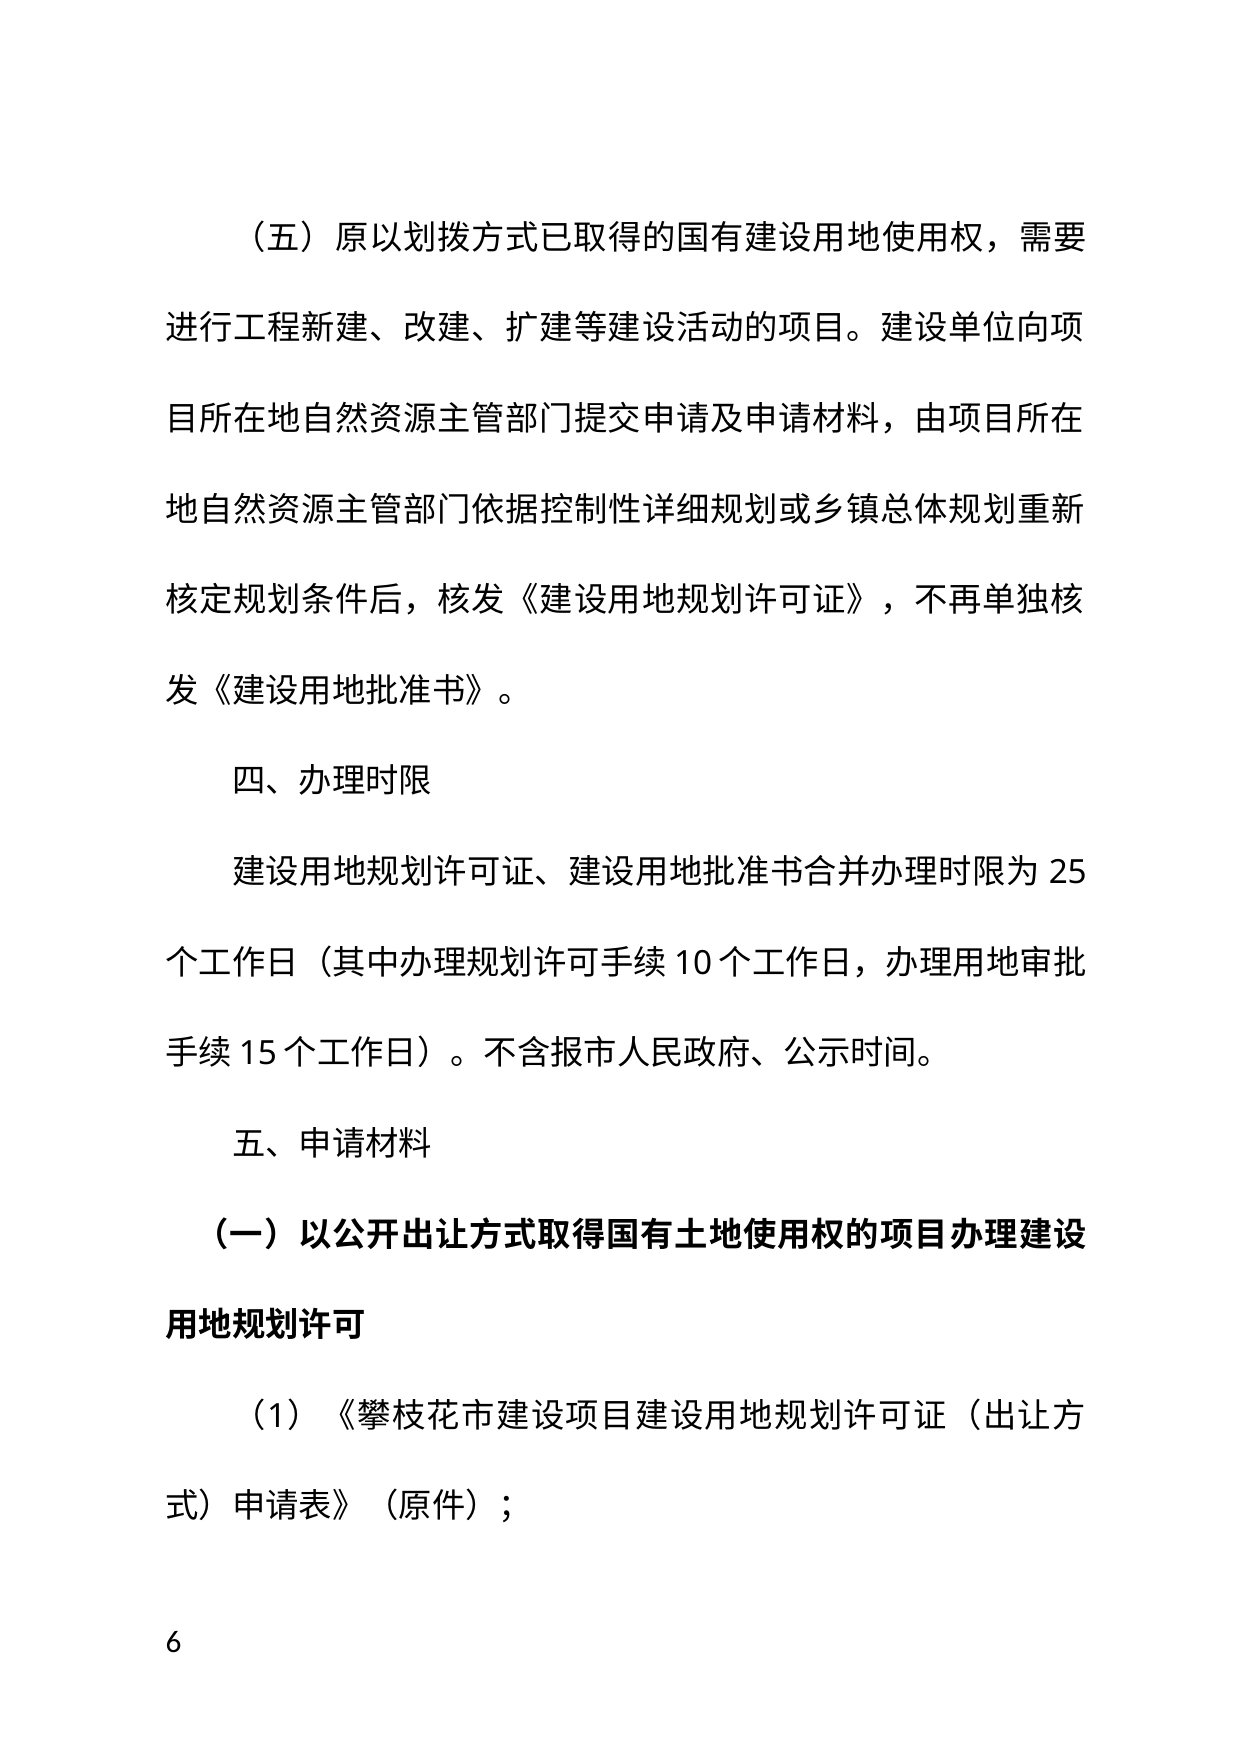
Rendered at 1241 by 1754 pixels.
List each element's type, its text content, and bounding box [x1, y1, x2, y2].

text （1）《攀枝花市建设项目建设用地规划许可证（出让方式）申请表》（原件）； [165, 1367, 1087, 1549]
text （五）原以划拨方式已取得的国有建设用地使用权，需要进行工程新建、改建、扩建等建设活动的项目。建设单位向项目所在地自然资源主管部门提交申请及申请材料，由项目所在地自然资源主管部门依据控制性详细规划或乡镇总体规划重新核定规划条件后，核发《建设用地规划许可证》，不再单独核发《建设用地批准书》。 [165, 189, 1087, 733]
text 五、申请材料 [165, 1096, 1087, 1186]
text 四、办理时限 [165, 733, 1087, 824]
text （一）以公开出让方式取得国有土地使用权的项目办理建设用地规划许可 [165, 1186, 1087, 1367]
text 建设用地规划许可证、建设用地批准书合并办理时限为25个工作日（其中办理规划许可手续10个工作日，办理用地审批手续15个工作日）。不含报市人民政府、公示时间。 [165, 824, 1087, 1096]
